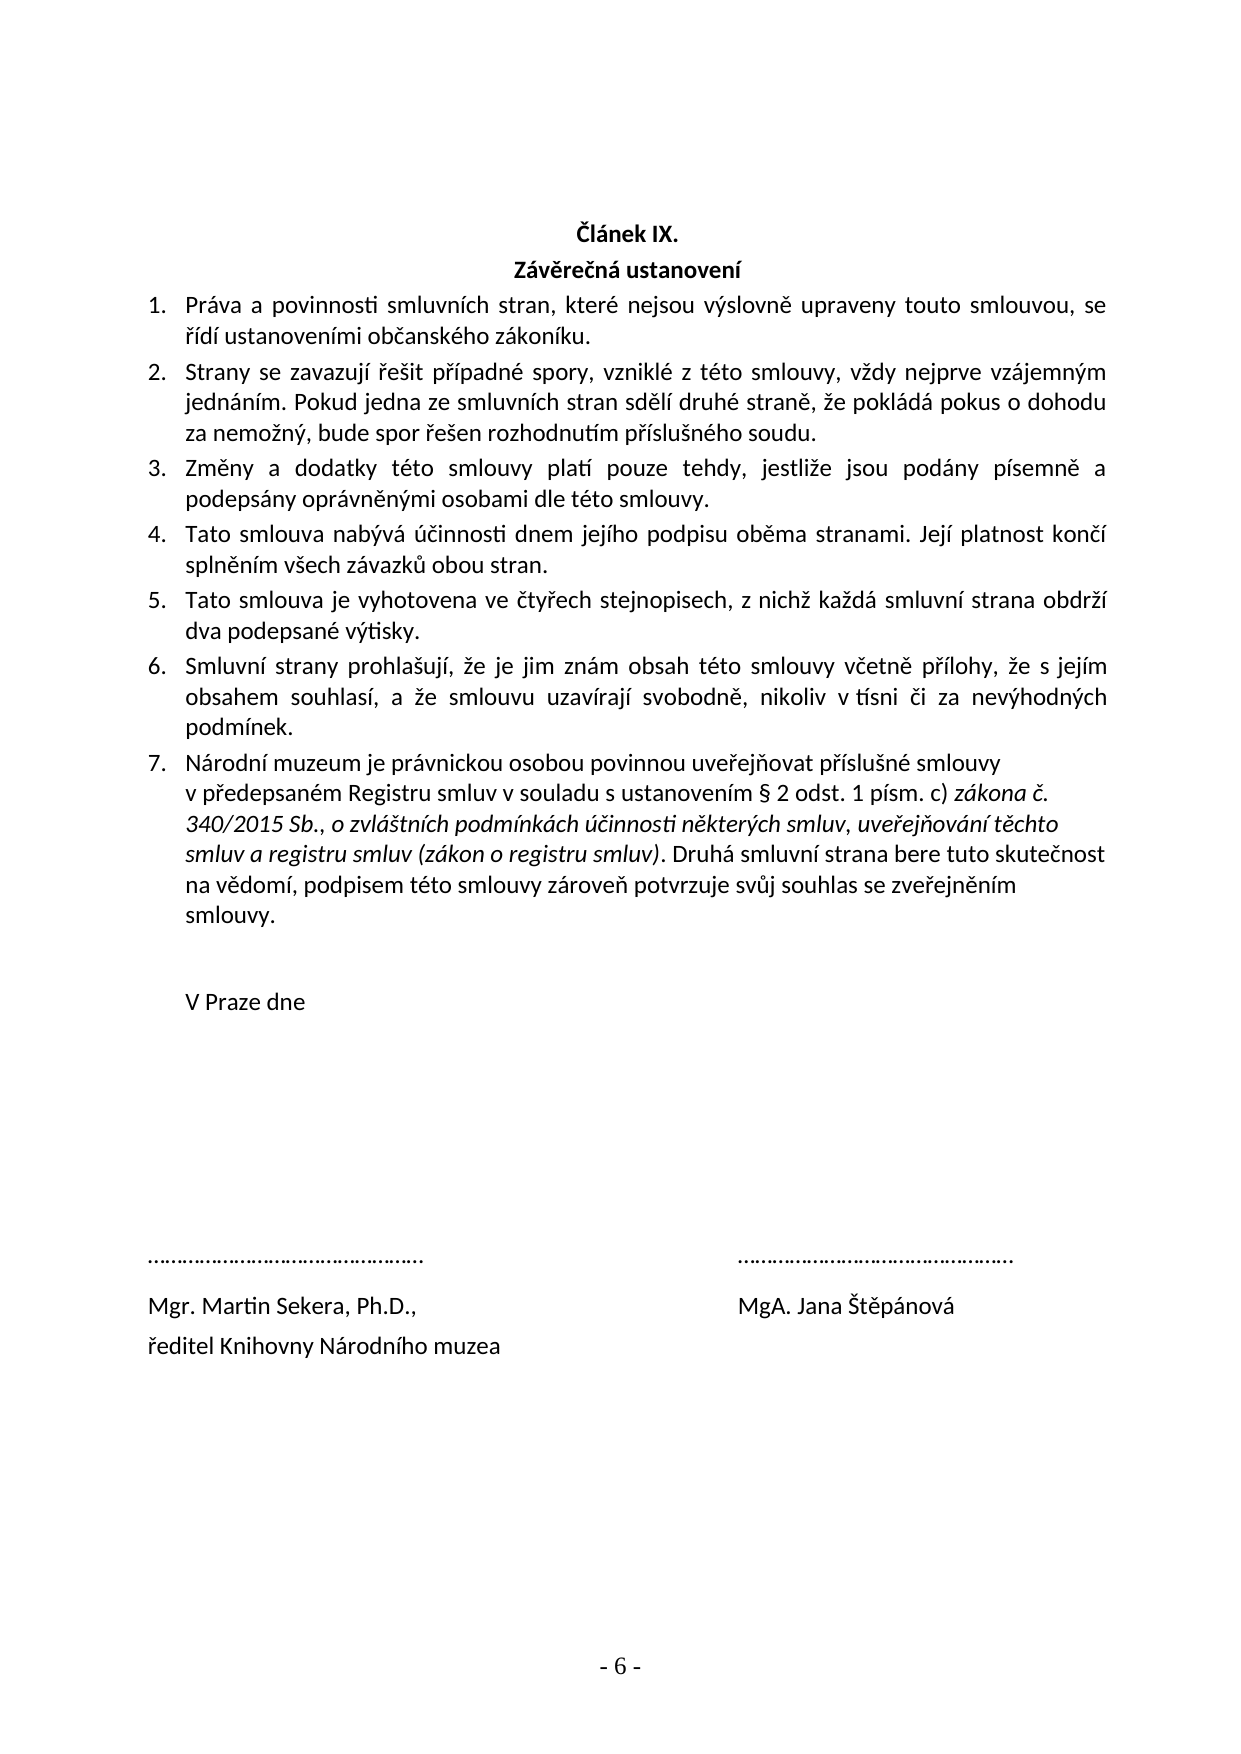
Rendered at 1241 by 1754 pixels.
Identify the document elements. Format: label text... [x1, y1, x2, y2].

list Smluvní strany prohlašují, že je jim znám obsah této smlouvy včetně přílohy, že s jejím obsahem souhlasí, a že smlouvu uzavírají svobodně, nikoliv v tísni či za nevýhodných podmínek. [148, 650, 1107, 742]
list Tato smlouva nabývá účinnosti dnem jejího podpisu oběma stranami. Její platnost končí splněním všech závazků obou stran. [148, 518, 1107, 579]
text ………………………………………… ………………………………………… [148, 1239, 1107, 1270]
list Změny a dodatky této smlouvy platí pouze tehdy, jestliže jsou podány písemně a podepsány oprávněnými osobami dle této smlouvy. [148, 452, 1107, 513]
list Strany se zavazují řešit případné spory, vzniklé z této smlouvy, vždy nejprve vzájemným jednáním. Pokud jedna ze smluvních stran sdělí druhé straně, že pokládá pokus o dohodu za nemožný, bude spor řešen rozhodnutím příslušného soudu. [148, 356, 1107, 447]
text Mgr. Martin Sekera, Ph.D., MgA. Jana Štěpánová [148, 1290, 1107, 1321]
text Závěrečná ustanovení [148, 254, 1107, 285]
text ředitel Knihovny Národního muzea [148, 1330, 1107, 1361]
list Tato smlouva je vyhotovena ve čtyřech stejnopisech, z nichž každá smluvní strana obdrží dva podepsané výtisky. [148, 584, 1107, 645]
list Práva a povinnosti smluvních stran, které nejsou výslovně upraveny touto smlouvou, se řídí ustanoveními občanského zákoníku. [148, 290, 1107, 351]
list Národní muzeum je právnickou osobou povinnou uveřejňovat příslušné smlouvy v předepsaném Registru smluv v souladu s ustanovením § 2 odst. 1 písm. c) zákona č. 340/2015 Sb., o zvláštních podmínkách účinnosti některých smluv, uveřejňování těchto smluv a registru smluv (zákon o registru smluv). Druhá smluvní strana bere tuto skutečnost na vědomí, podpisem této smlouvy zároveň potvrzuje svůj souhlas se zveřejněním smlouvy. [148, 747, 1107, 930]
text Článek IX. [148, 219, 1107, 249]
text V Praze dne [185, 986, 1107, 1016]
